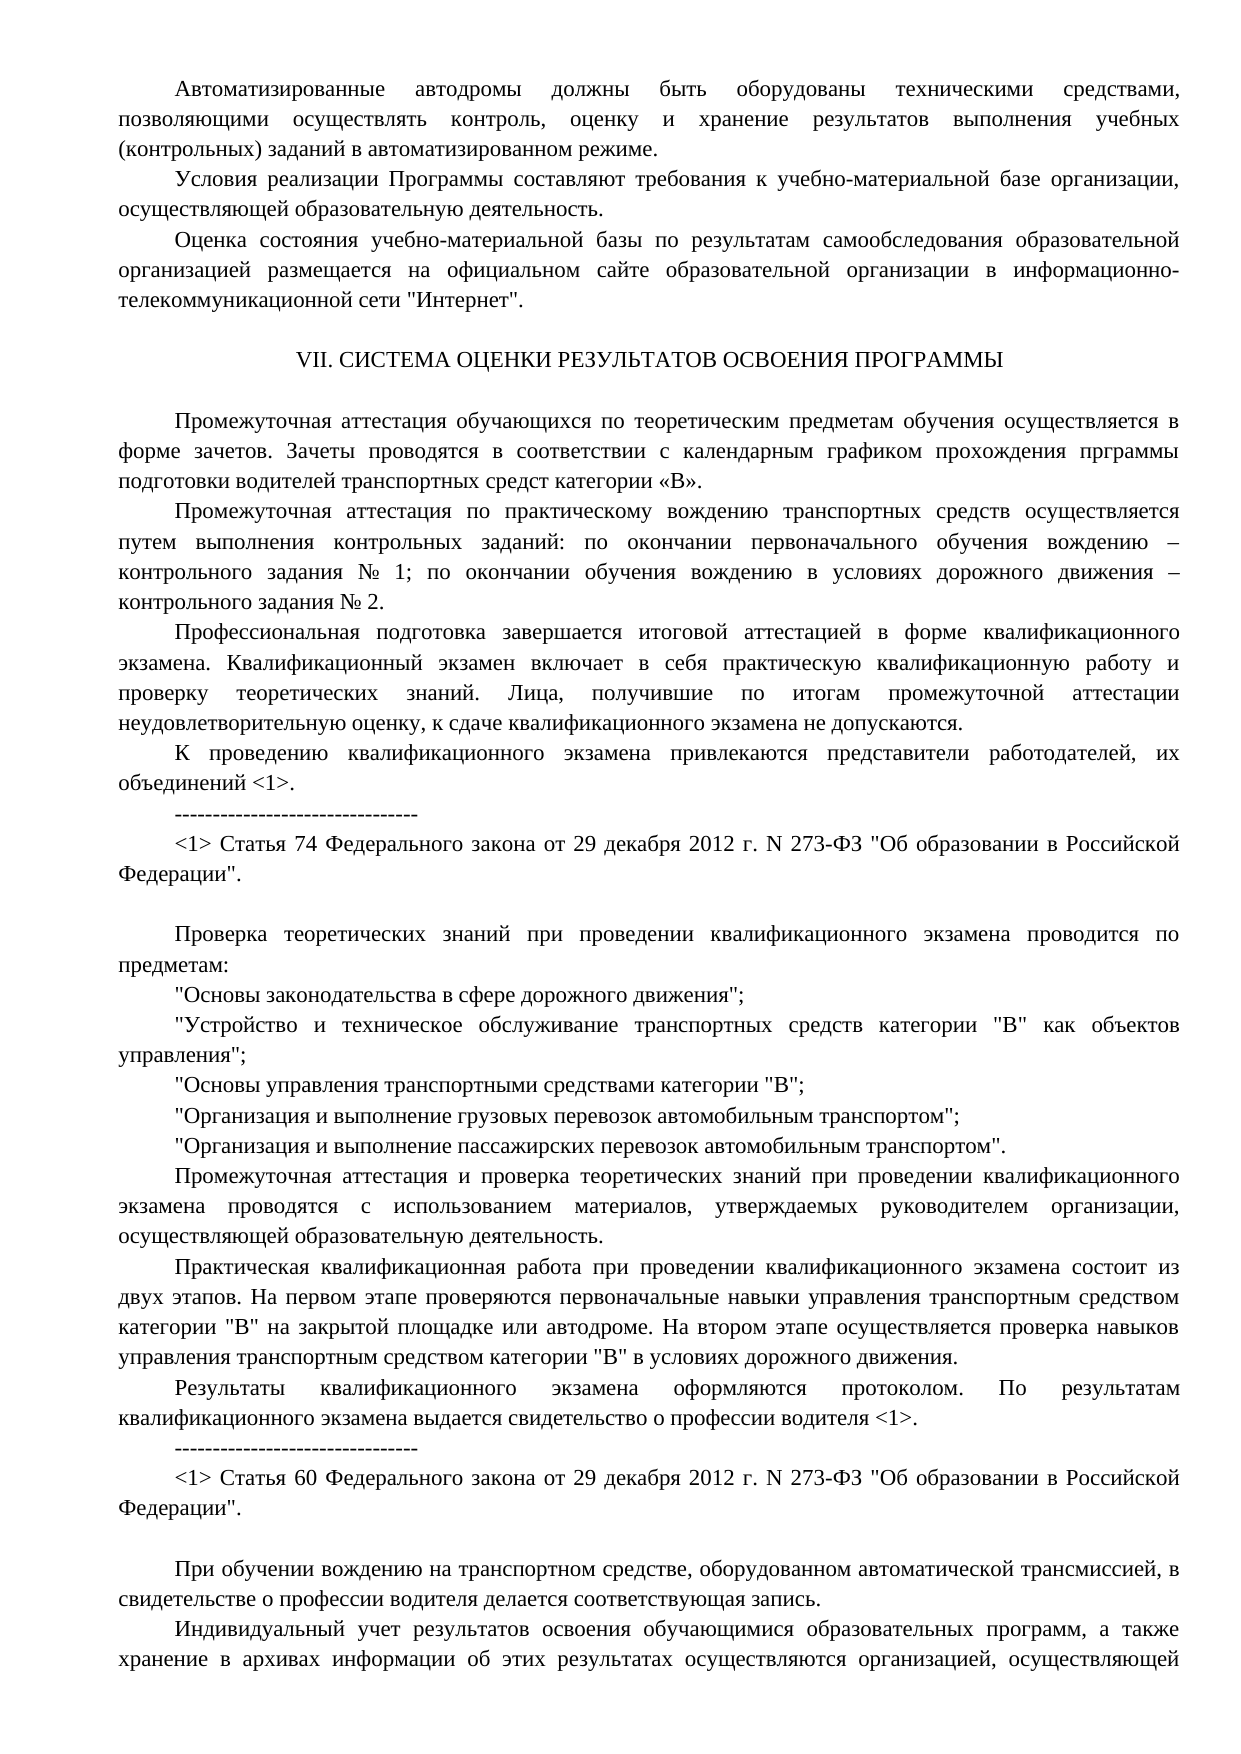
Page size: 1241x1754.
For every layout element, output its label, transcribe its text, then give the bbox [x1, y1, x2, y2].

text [118, 1615, 1181, 1672]
text Профессиональная подготовка завершается итоговой аттестацией в форме квалификационного экзамена. Квалификационный экзамен включает в себя практическую квалификационную работу и проверку теоретических знаний. Лица, получившие по итогам промежуточной аттестации неудовлетворительную оценку, к сдаче квалификационного экзамена не допускаются. [118, 618, 1181, 735]
text "Основы законодательства в сфере дорожного движения"; [118, 981, 1181, 1007]
text <1> Статья 60 Федерального закона от 29 декабря 2012 г. N 273-ФЗ "Об образовании в Российской Федерации". [118, 1464, 1181, 1521]
text Проверка теоретических знаний при проведении квалификационного экзамена проводится по предметам: [118, 920, 1181, 977]
text Условия реализации Программы составляют требования к учебно-материальной базе организации, осуществляющей образовательную деятельность. [118, 165, 1181, 222]
text Промежуточная аттестация и проверка теоретических знаний при проведении квалификационного экзамена проводятся с использованием материалов, утверждаемых руководителем организации, осуществляющей образовательную деятельность. [118, 1162, 1181, 1249]
text "Основы управления транспортными средствами категории "B"; [118, 1071, 1181, 1098]
text "Организация и выполнение пассажирских перевозок автомобильным транспортом". [118, 1132, 1181, 1158]
text "Организация и выполнение грузовых перевозок автомобильным транспортом"; [118, 1102, 1181, 1128]
text VII. СИСТЕМА ОЦЕНКИ РЕЗУЛЬТАТОВ ОСВОЕНИЯ ПРОГРАММЫ [118, 346, 1181, 373]
text Промежуточная аттестация обучающихся по теоретическим предметам обучения осуществляется в форме зачетов. Зачеты проводятся в соответствии с календарным графиком прохождения прграммы подготовки водителей транспортных средст категории «В». [118, 407, 1181, 494]
text Практическая квалификационная работа при проведении квалификационного экзамена состоит из двух этапов. На первом этапе проверяются первоначальные навыки управления транспортным средством категории "B" на закрытой площадке или автодроме. На втором этапе осуществляется проверка навыков управления транспортным средством категории "B" в условиях дорожного движения. [118, 1253, 1181, 1370]
text -------------------------------- [118, 1434, 1181, 1460]
text Оценка состояния учебно-материальной базы по результатам самообследования образовательной организацией размещается на официальном сайте образовательной организации в информационно-телекоммуникационной сети "Интернет". [118, 226, 1181, 312]
text Автоматизированные автодромы должны быть оборудованы техническими средствами, позволяющими осуществлять контроль, оценку и хранение результатов выполнения учебных (контрольных) заданий в автоматизированном режиме. [118, 74, 1181, 161]
text -------------------------------- [118, 799, 1181, 826]
text Промежуточная аттестация по практическому вождению транспортных средств осуществляется путем выполнения контрольных заданий: по окончании первоначального обучения вождению – контрольного задания № 1; по окончании обучения вождению в условиях дорожного движения – контрольного задания № 2. [118, 497, 1181, 614]
text Результаты квалификационного экзамена оформляются протоколом. По результатам квалификационного экзамена выдается свидетельство о профессии водителя <1>. [118, 1373, 1181, 1430]
text При обучении вождению на транспортном средстве, оборудованном автоматической трансмиссией, в свидетельстве о профессии водителя делается соответствующая запись. [118, 1555, 1181, 1611]
text "Устройство и техническое обслуживание транспортных средств категории "B" как объектов управления"; [118, 1011, 1181, 1068]
text К проведению квалификационного экзамена привлекаются представители работодателей, их объединений <1>. [118, 739, 1181, 796]
text <1> Статья 74 Федерального закона от 29 декабря 2012 г. N 273-ФЗ "Об образовании в Российской Федерации". [118, 830, 1181, 886]
